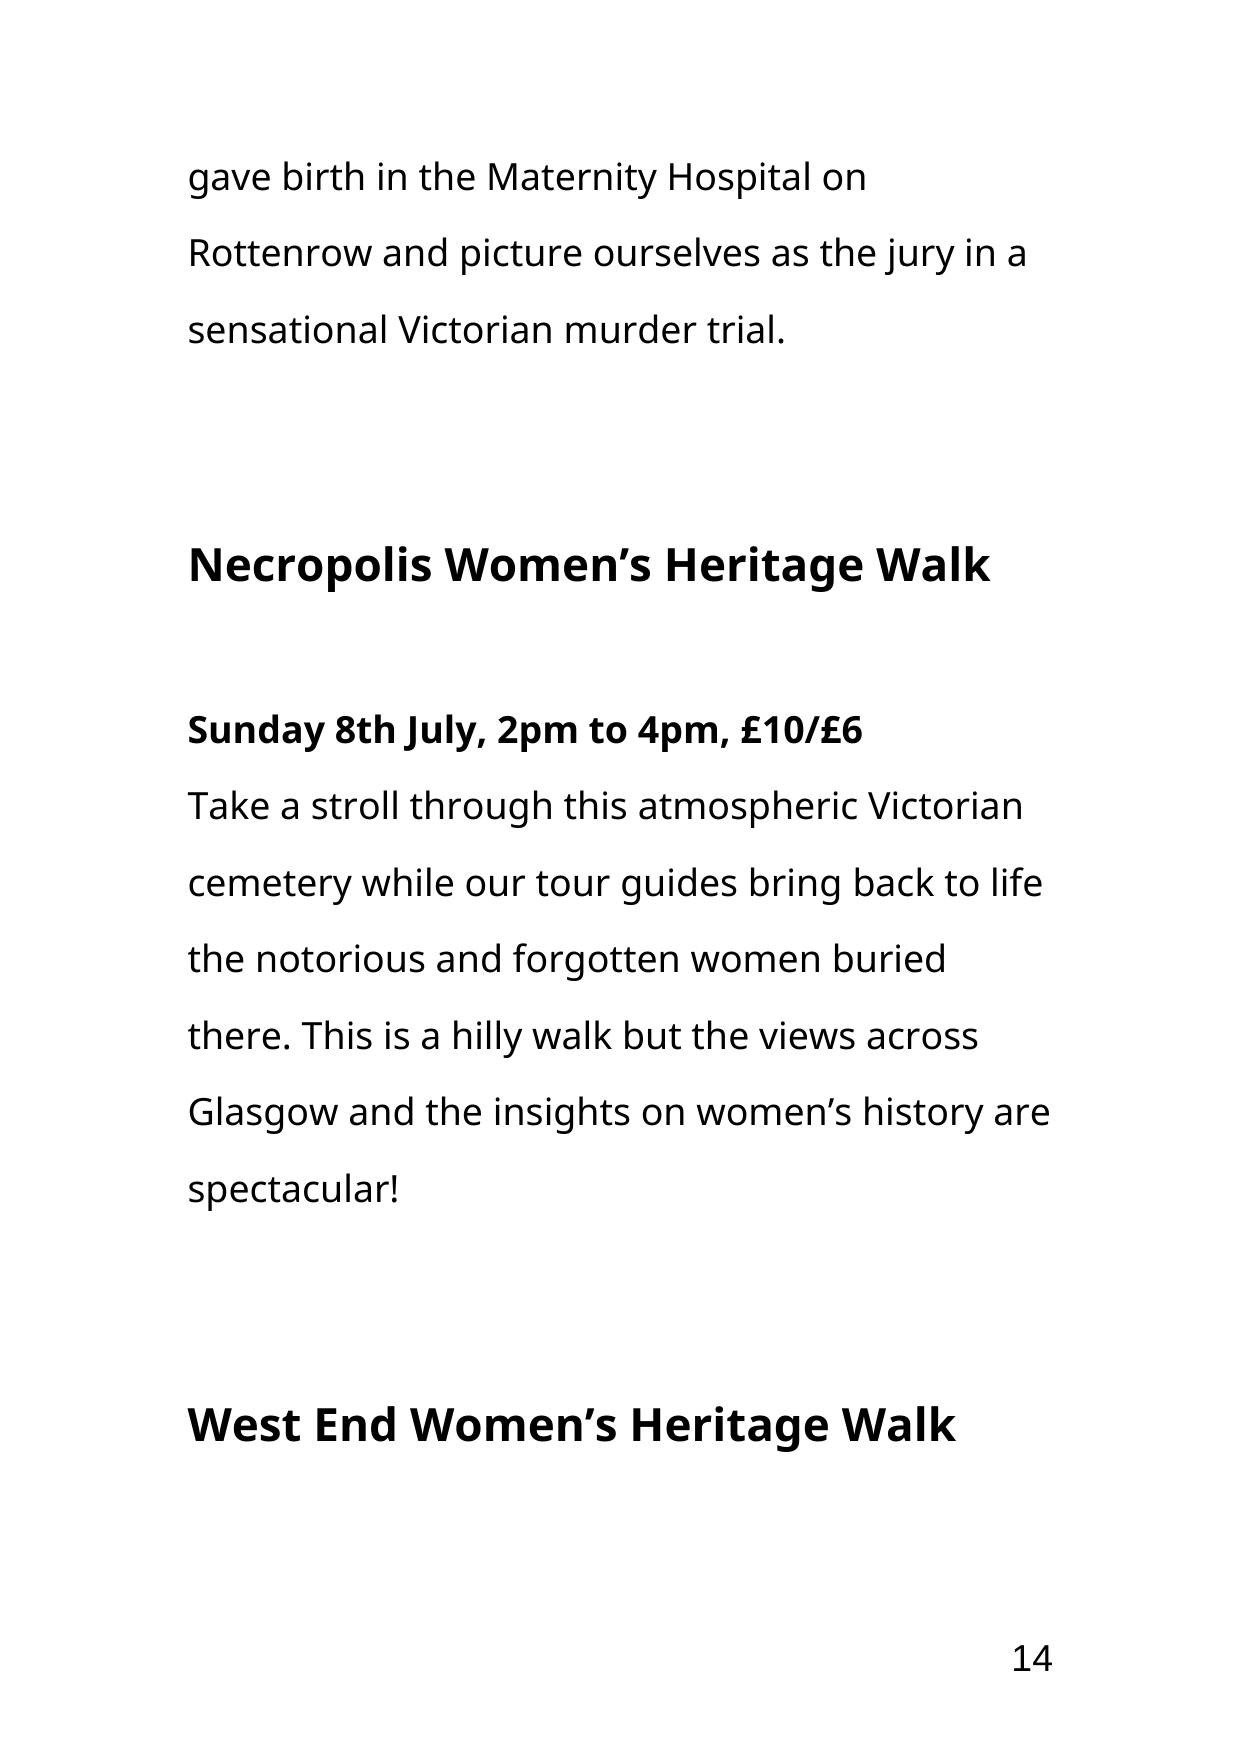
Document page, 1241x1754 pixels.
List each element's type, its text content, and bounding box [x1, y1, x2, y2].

text Necropolis Women’s Heritage Walk [187, 533, 1053, 595]
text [187, 150, 1053, 354]
text Sunday 8th July, 2pm to 4pm, £10/£6 [187, 703, 1053, 754]
text Take a stroll through this atmospheric Victorian cemetery while our tour guides bring back to life the notorious and forgotten women buried there. This is a hilly walk but the views across Glasgow and the insights on women’s history are spectacular! [187, 779, 1053, 1213]
text West End Women’s Heritage Walk [187, 1392, 1053, 1454]
